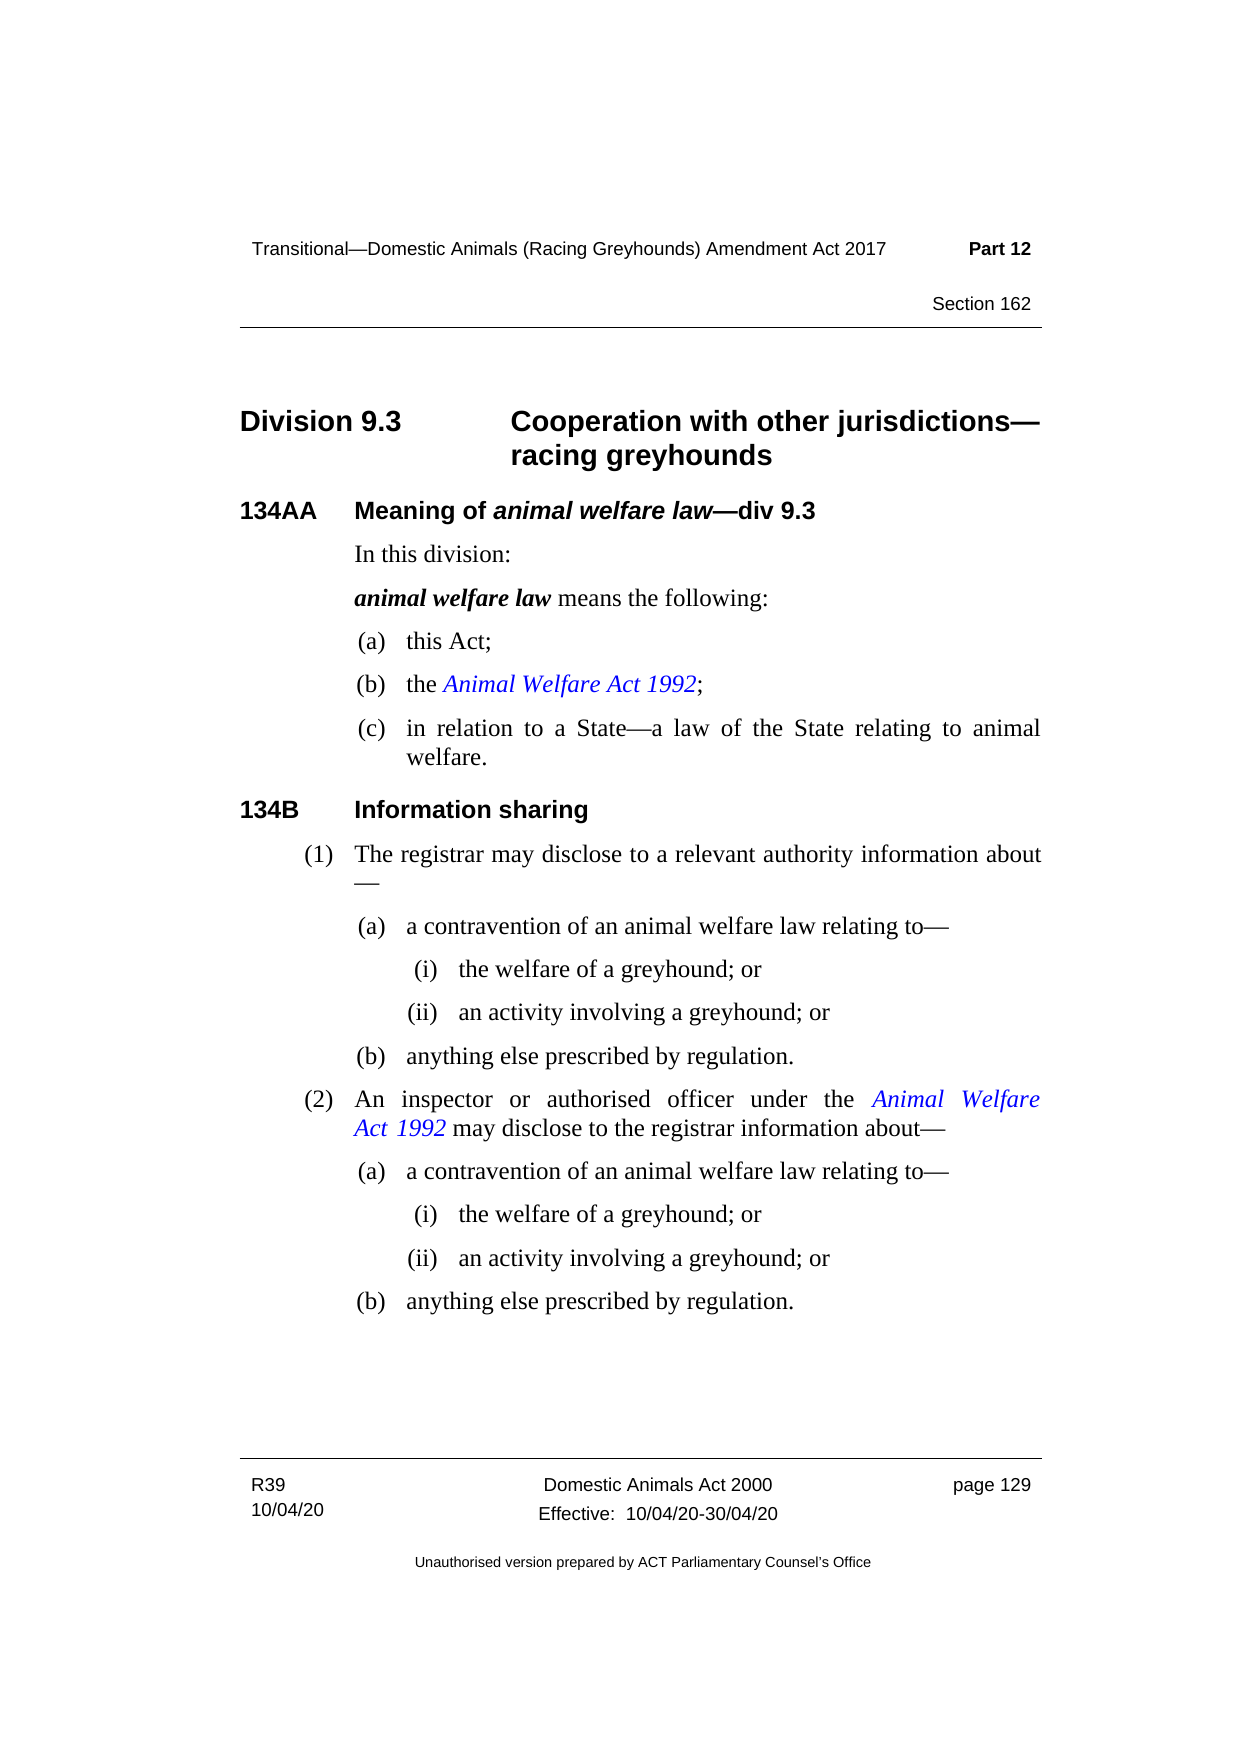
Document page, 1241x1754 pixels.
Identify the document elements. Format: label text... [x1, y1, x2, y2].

text 134AA Meaning of animal welfare law—div 9.3 [239, 496, 1042, 525]
text (a) a contravention of an animal welfare law relating to— [239, 911, 1042, 939]
text (i) the welfare of a greyhound; or [239, 954, 1042, 983]
text animal welfare law means the following: [354, 583, 1042, 612]
text (ii) an activity involving a greyhound; or [239, 1243, 1042, 1272]
text 134B Information sharing [239, 795, 1042, 824]
text In this division: [354, 539, 1042, 568]
text (a) a contravention of an animal welfare law relating to— [239, 1156, 1042, 1185]
text (b) anything else prescribed by regulation. [239, 1286, 1042, 1315]
text (i) the welfare of a greyhound; or [239, 1199, 1042, 1228]
text (a) this Act; [239, 626, 1042, 655]
text (2) An inspector or authorised officer under the Animal Welfare Act 1992 may disclose to the registrar information about— [239, 1084, 1042, 1142]
text (b) the Animal Welfare Act 1992; [239, 669, 1042, 698]
text (c) in relation to a State—a law of the State relating to animal welfare. [239, 713, 1042, 770]
text (b) anything else prescribed by regulation. [239, 1041, 1042, 1069]
text (ii) an activity involving a greyhound; or [239, 997, 1042, 1026]
text Division 9.3 Cooperation with other jurisdictions—racing greyhounds [239, 404, 1042, 471]
text (1) The registrar may disclose to a relevant authority information about— [239, 839, 1042, 896]
